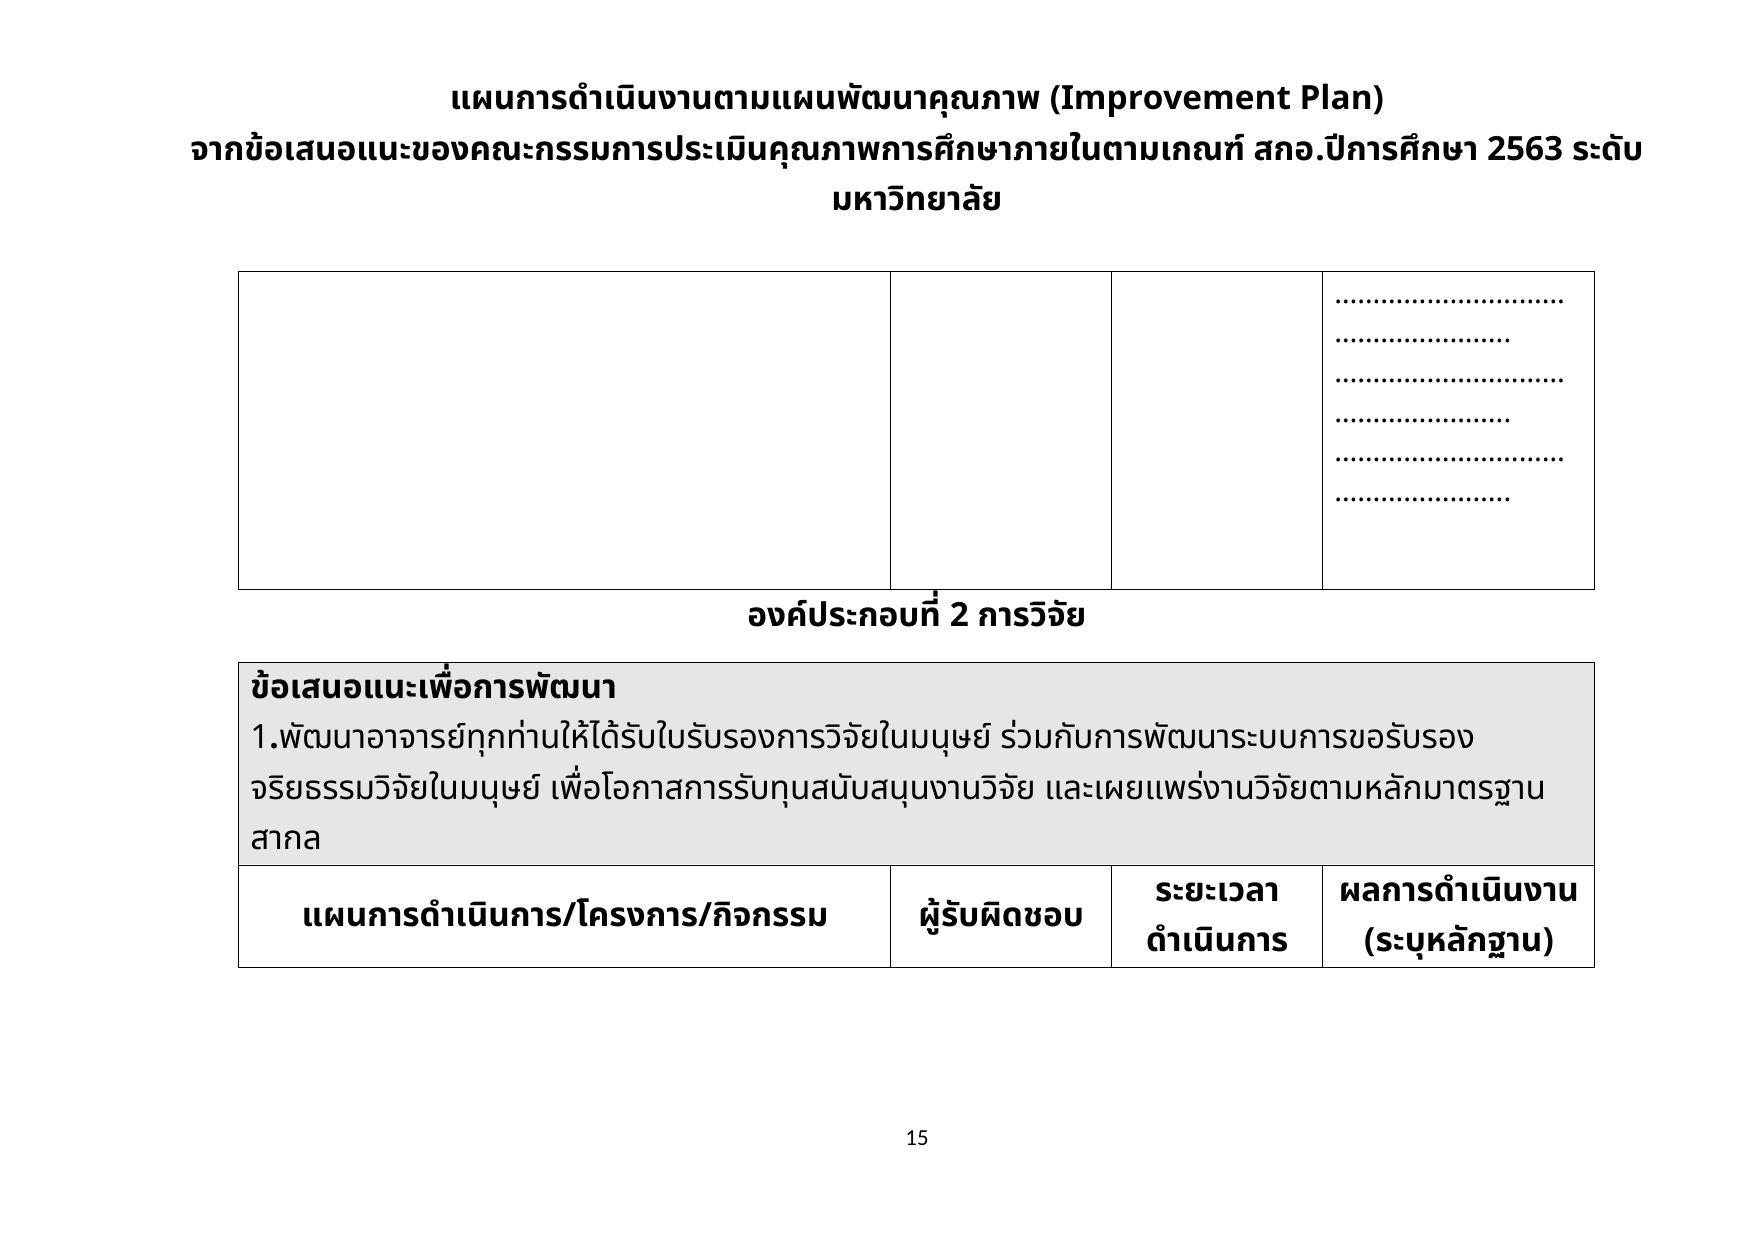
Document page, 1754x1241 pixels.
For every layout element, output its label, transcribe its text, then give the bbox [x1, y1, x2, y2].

text องค์ประกอบที่ 2 การวิจัย [150, 590, 1683, 641]
table_cell ผลการดำเนินงาน (ระบุหลักฐาน) [1323, 866, 1594, 967]
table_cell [1323, 272, 1594, 589]
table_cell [1112, 272, 1322, 589]
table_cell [239, 272, 890, 589]
table_cell ผู้รับผิดชอบ [891, 866, 1111, 967]
table_cell แผนการดำเนินการ/โครงการ/กิจกรรม [239, 866, 890, 967]
table_cell ระยะเวลาดำเนินการ [1112, 866, 1322, 967]
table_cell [891, 272, 1111, 589]
table_header ข้อเสนอแนะเพื่อการพัฒนา 1.พัฒนาอาจารย์ทุกท่านให้ได้รับใบรับรองการวิจัยในมนุษย์ ร่วมกับการพัฒนาระบบการขอรับรองจริยธรรมวิจัยในมนุษย์ เพื่อโอกาสการรับทุนสนับสนุนงานวิจัย และเผยแพร่งานวิจัยตามหลักมาตรฐานสากล [239, 663, 1594, 864]
